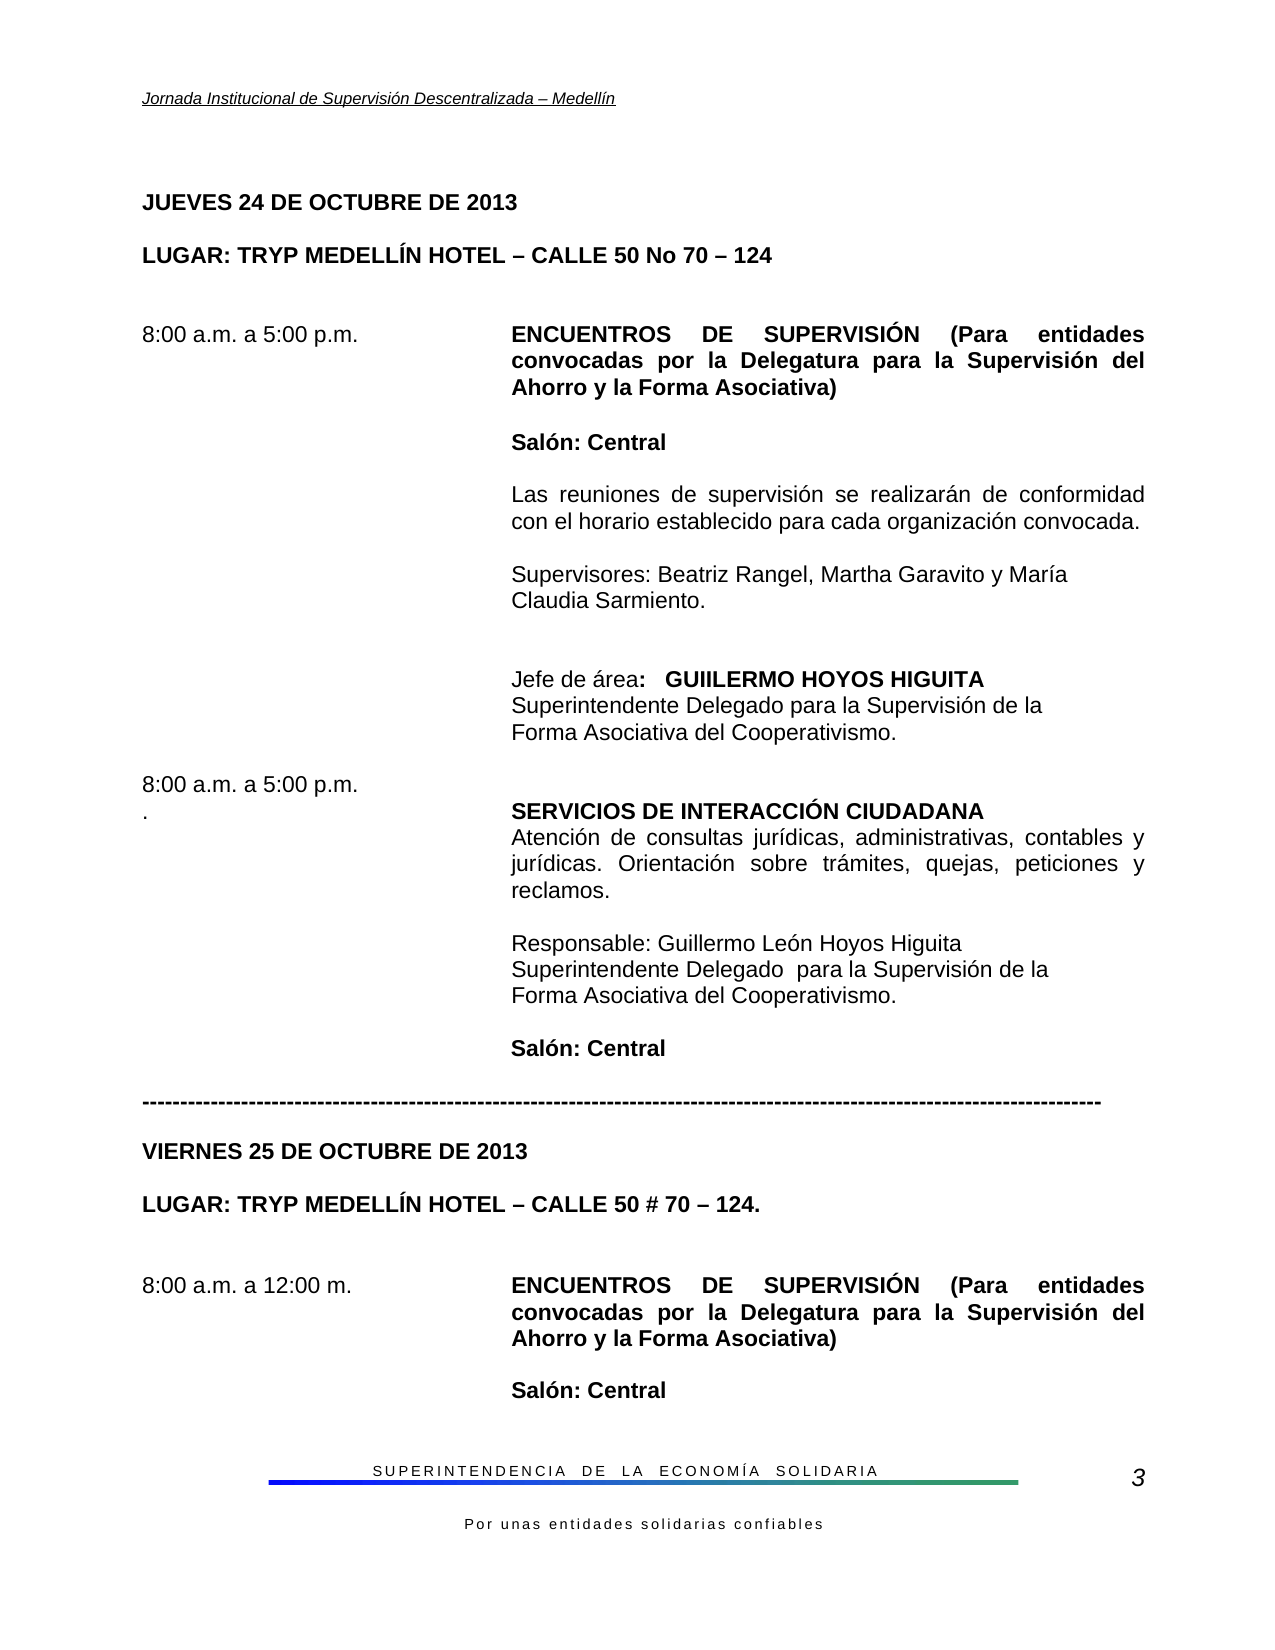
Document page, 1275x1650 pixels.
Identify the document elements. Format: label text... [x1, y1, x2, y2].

picture [268, 1480, 1019, 1485]
text 8:00 a.m. a 5:00 p.m. [142, 771, 1145, 798]
text 8:00 a.m. a 5:00 p.m. ENCUENTROS DE SUPERVISIÓN (Para entidades convocadas por la Delegatura para la Supervisión del Ahorro y la Forma Asociativa) [142, 321, 1145, 400]
text JUEVES 24 DE OCTUBRE DE 2013 [142, 189, 1145, 216]
text LUGAR: TRYP MEDELLÍN HOTEL – CALLE 50 No 70 – 124 [142, 242, 1145, 268]
text Jefe de área: GUIILERMO HOYOS HIGUITA [511, 666, 1145, 692]
text LUGAR: TRYP MEDELLÍN HOTEL – CALLE 50 # 70 – 124. [142, 1191, 1145, 1217]
text Forma Asociativa del Cooperativismo. [511, 982, 1145, 1008]
text Salón: Central [142, 1377, 1145, 1404]
text Forma Asociativa del Cooperativismo. [511, 719, 1145, 745]
text Salón: Central [511, 1035, 1145, 1061]
text ------------------------------------------------------------------------------------------------------------------------------ [142, 1088, 1145, 1114]
text 8:00 a.m. a 12:00 m. ENCUENTROS DE SUPERVISIÓN (Para entidades convocadas por la Delegatura para la Supervisión del Ahorro y la Forma Asociativa) [142, 1272, 1145, 1351]
text Supervisores: Beatriz Rangel, Martha Garavito y María Claudia Sarmiento. [511, 561, 1145, 613]
text . SERVICIOS DE INTERACCIÓN CIUDADANA [142, 798, 1145, 824]
text Responsable: Guillermo León Hoyos Higuita [511, 929, 1145, 956]
text Superintendente Delegado para la Supervisión de la [511, 956, 1145, 982]
text VIERNES 25 DE OCTUBRE DE 2013 [142, 1138, 1145, 1164]
text Las reuniones de supervisión se realizarán de conformidad con el horario establecido para cada organización convocada. [511, 481, 1145, 534]
text Superintendente Delegado para la Supervisión de la [511, 692, 1145, 719]
text Atención de consultas jurídicas, administrativas, contables y jurídicas. Orientación sobre trámites, quejas, peticiones y reclamos. [511, 824, 1145, 903]
text Salón: Central [142, 429, 1145, 455]
